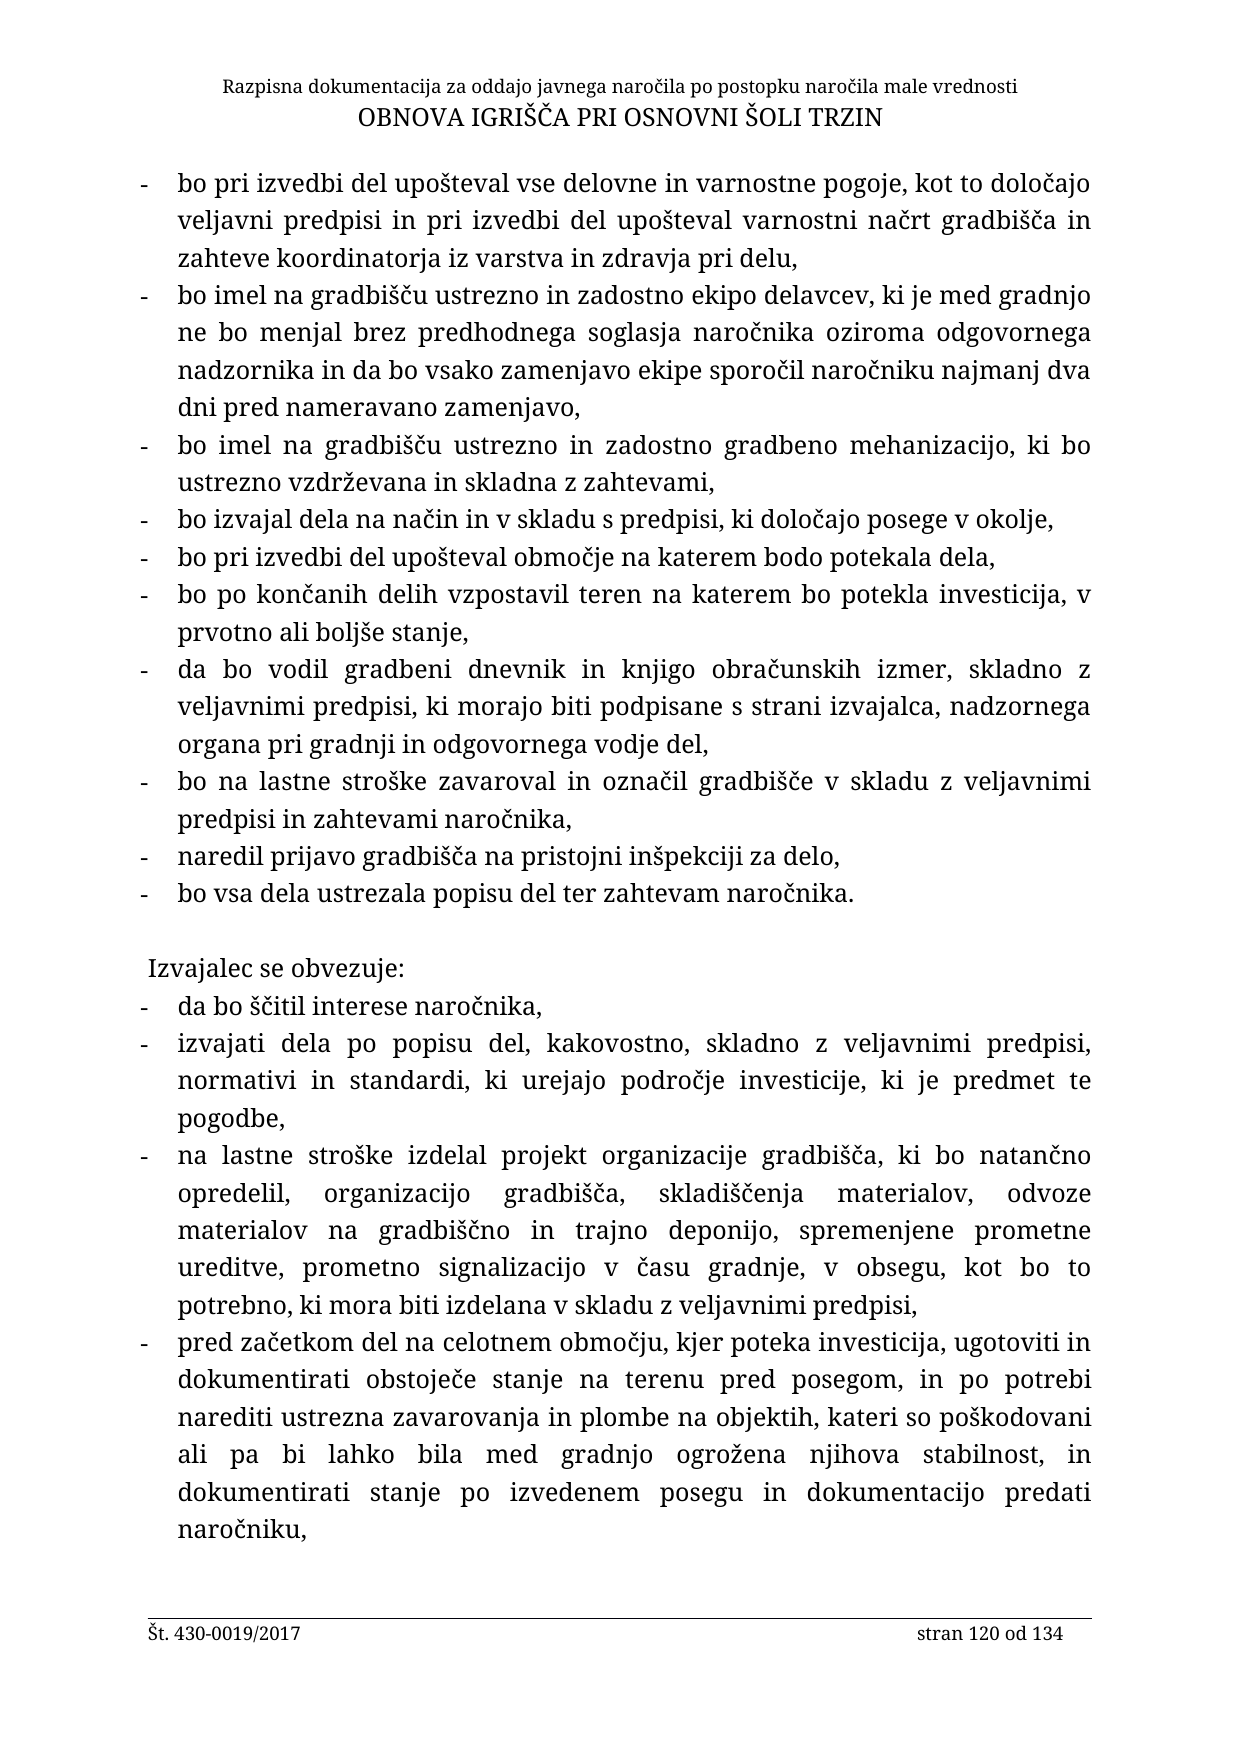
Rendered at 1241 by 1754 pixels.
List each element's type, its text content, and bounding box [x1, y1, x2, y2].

list bo imel na gradbišču ustrezno in zadostno gradbeno mehanizacijo, ki bo ustrezno vzdrževana in skladna z zahtevami, [140, 427, 1092, 499]
list pred začetkom del na celotnem območju, kjer poteka investicija, ugotoviti in dokumentirati obstoječe stanje na terenu pred posegom, in po potrebi narediti ustrezna zavarovanja in plombe na objektih, kateri so poškodovani ali pa bi lahko bila med gradnjo ogrožena njihova stabilnost, in dokumentirati stanje po izvedenem posegu in dokumentacijo predati naročniku, [140, 1325, 1092, 1546]
list bo pri izvedbi del upošteval vse delovne in varnostne pogoje, kot to določajo veljavni predpisi in pri izvedbi del upošteval varnostni načrt gradbišča in zahteve koordinatorja iz varstva in zdravja pri delu, [140, 166, 1092, 274]
list bo na lastne stroške zavaroval in označil gradbišče v skladu z veljavnimi predpisi in zahtevami naročnika, [140, 764, 1092, 835]
list bo izvajal dela na način in v skladu s predpisi, ki določajo posege v okolje, [140, 502, 1092, 536]
list bo imel na gradbišču ustrezno in zadostno ekipo delavcev, ki je med gradnjo ne bo menjal brez predhodnega soglasja naročnika oziroma odgovornega nadzornika in da bo vsako zamenjavo ekipe sporočil naročniku najmanj dva dni pred nameravano zamenjavo, [140, 278, 1092, 424]
list da bo vodil gradbeni dnevnik in knjigo obračunskih izmer, skladno z veljavnimi predpisi, ki morajo biti podpisane s strani izvajalca, nadzornega organa pri gradnji in odgovornega vodje del, [140, 652, 1092, 761]
list izvajati dela po popisu del, kakovostno, skladno z veljavnimi predpisi, normativi in standardi, ki urejajo področje investicije, ki je predmet te pogodbe, [140, 1026, 1092, 1134]
list da bo ščitil interese naročnika, [140, 988, 1092, 1022]
list na lastne stroške izdelal projekt organizacije gradbišča, ki bo natančno opredelil, organizacijo gradbišča, skladiščenja materialov, odvoze materialov na gradbiščno in trajno deponijo, spremenjene prometne ureditve, prometno signalizacijo v času gradnje, v obsegu, kot bo to potrebno, ki mora biti izdelana v skladu z veljavnimi predpisi, [140, 1138, 1092, 1321]
list bo po končanih delih vzpostavil teren na katerem bo potekla investicija, v prvotno ali boljše stanje, [140, 577, 1092, 648]
text Izvajalec se obvezuje: [148, 951, 1092, 985]
list bo pri izvedbi del upošteval območje na katerem bodo potekala dela, [140, 539, 1092, 573]
list bo vsa dela ustrezala popisu del ter zahtevam naročnika. [140, 876, 1092, 910]
list naredil prijavo gradbišča na pristojni inšpekciji za delo, [140, 839, 1092, 873]
